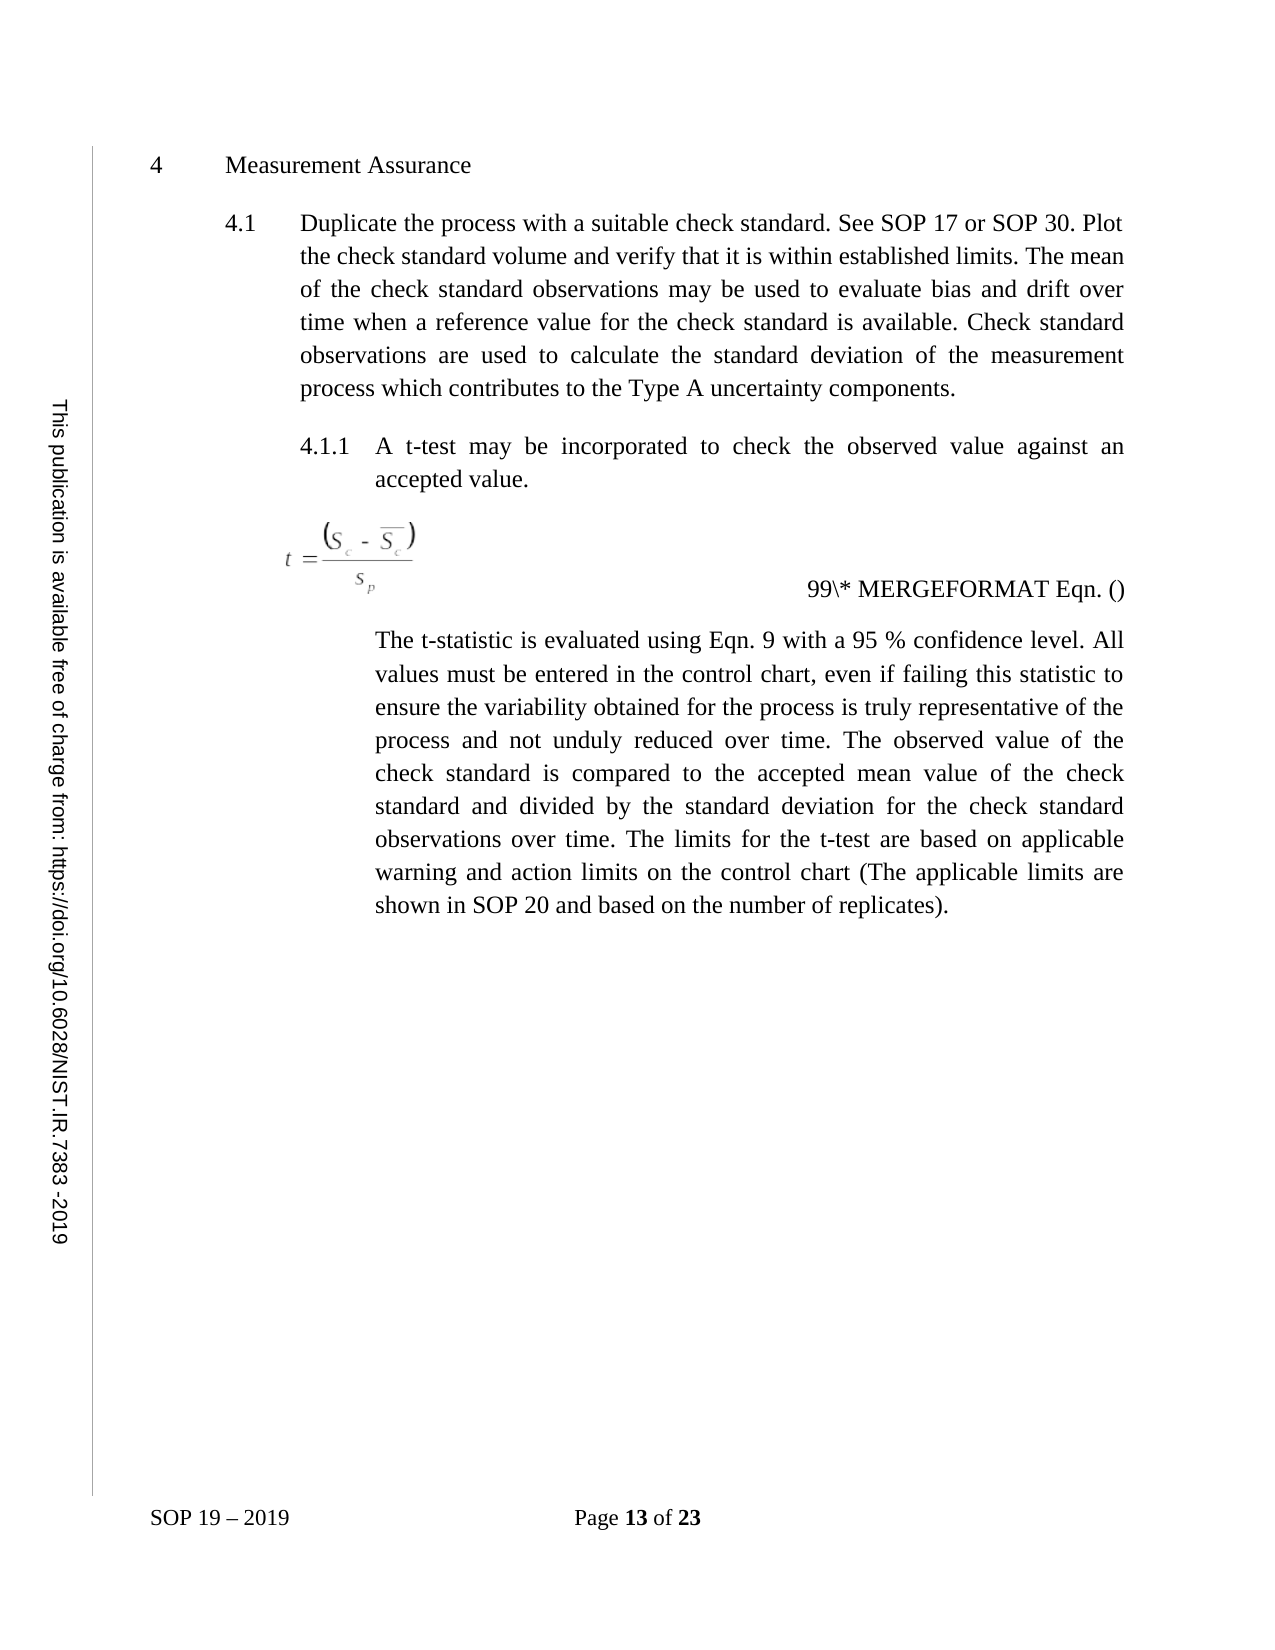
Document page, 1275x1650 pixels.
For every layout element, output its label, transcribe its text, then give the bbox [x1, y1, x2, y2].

text The t-statistic is evaluated using Eqn. 9 with a 95 % confidence level. All values must be entered in the control chart, even if failing this statistic to ensure the variability obtained for the process is truly representative of the process and not unduly reduced over time. The observed value of the check standard is compared to the accepted mean value of the check standard and divided by the standard deviation for the check standard observations over time. The limits for the t-test are based on applicable warning and action limits on the control chart (The applicable limits are shown in SOP 20 and based on the number of replicates). [375, 626, 1125, 918]
subtitle Measurement Assurance [150, 150, 1125, 179]
subtitle A t-test may be incorporated to check the observed value against an accepted value. [300, 431, 1125, 493]
subtitle Duplicate the process with a suitable check standard. See SOP 17 or SOP 30. Plot the check standard volume and verify that it is within established limits. The mean of the check standard observations may be used to evaluate bias and drift over time when a reference value for the check standard is available. Check standard observations are used to calculate the standard deviation of the measurement process which contributes to the Type A uncertainty components. [225, 208, 1125, 402]
